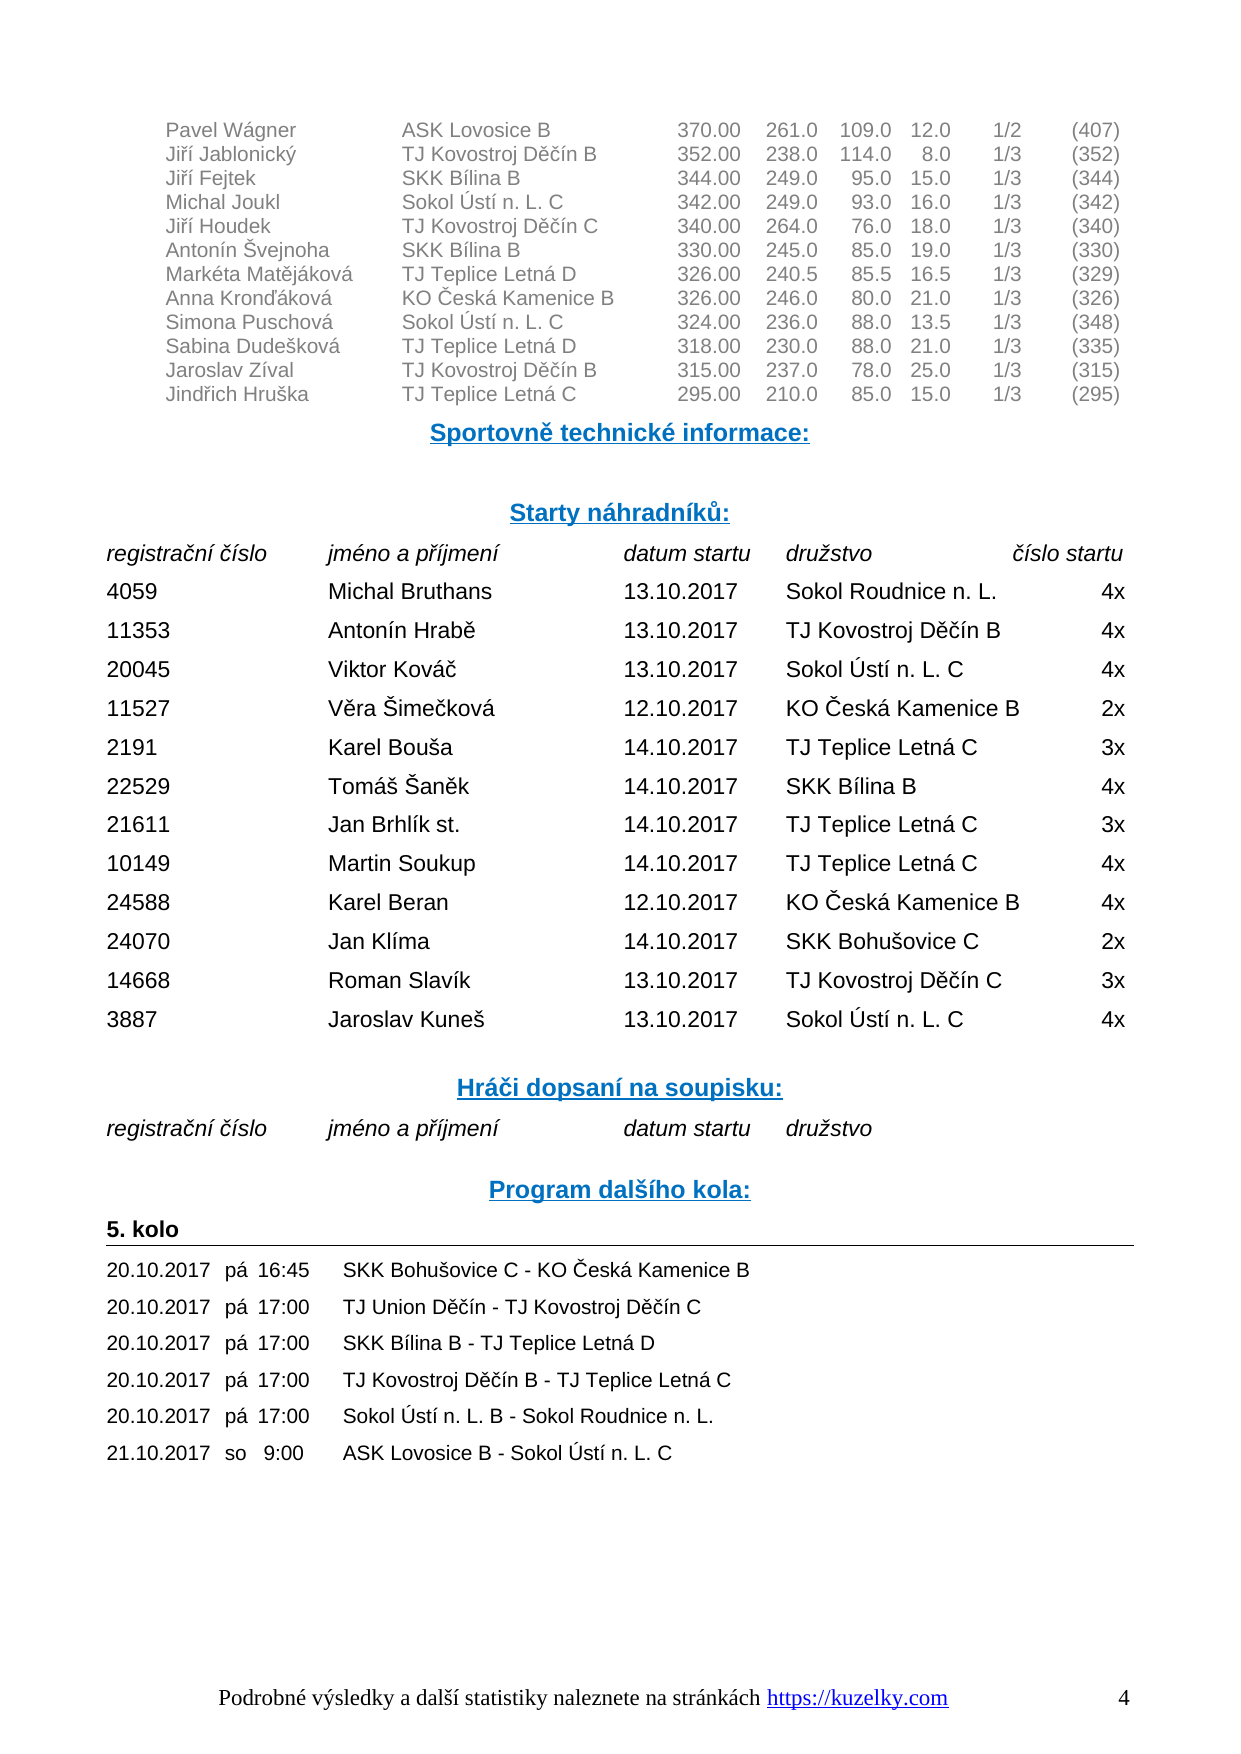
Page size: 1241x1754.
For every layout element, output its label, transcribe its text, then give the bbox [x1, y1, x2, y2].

text Anna Kronďáková KO Česká Kamenice B 326.00 246.0 80.0 21.0 1/3 (326) [106, 286, 1134, 310]
text 24070 Jan Klíma 14.10.2017 SKK Bohušovice C 2x [106, 928, 1134, 954]
text 14668 Roman Slavík 13.10.2017 TJ Kovostroj Děčín C 3x [106, 967, 1134, 993]
text 24588 Karel Beran 12.10.2017 KO Česká Kamenice B 4x [106, 889, 1134, 916]
text 11353 Antonín Hrabě 13.10.2017 TJ Kovostroj Děčín B 4x [106, 617, 1134, 643]
text Sportovně technické informace: [94, 418, 1145, 447]
text Antonín Švejnoha SKK Bílina B 330.00 245.0 85.0 19.0 1/3 (330) [106, 238, 1134, 262]
text Starty náhradníků: [94, 498, 1145, 527]
text 3887 Jaroslav Kuneš 13.10.2017 Sokol Ústí n. L. C 4x [106, 1006, 1134, 1032]
text Simona Puschová Sokol Ústí n. L. C 324.00 236.0 88.0 13.5 1/3 (348) [106, 310, 1134, 334]
text registrační číslo jméno a příjmení datum startu družstvo [106, 1114, 1134, 1141]
text Pavel Wágner ASK Lovosice B 370.00 261.0 109.0 12.0 1/2 (407) [106, 118, 1134, 142]
text Jiří Jablonický TJ Kovostroj Děčín B 352.00 238.0 114.0 8.0 1/3 (352) [106, 142, 1134, 166]
text 20045 Viktor Kováč 13.10.2017 Sokol Ústí n. L. C 4x [106, 656, 1134, 682]
text registrační číslo jméno a příjmení datum startu družstvo číslo startu [106, 539, 1134, 566]
text Program dalšího kola: [94, 1175, 1145, 1204]
text 11527 Věra Šimečková 12.10.2017 KO Česká Kamenice B 2x [106, 695, 1134, 721]
text 20.10.2017 pá 17:00 TJ Union Děčín - TJ Kovostroj Děčín C [106, 1295, 1134, 1319]
text 20.10.2017 pá 16:45 SKK Bohušovice C - KO Česká Kamenice B [106, 1258, 1134, 1282]
text Jiří Houdek TJ Kovostroj Děčín C 340.00 264.0 76.0 18.0 1/3 (340) [106, 214, 1134, 238]
text 4059 Michal Bruthans 13.10.2017 Sokol Roudnice n. L. 4x [106, 578, 1134, 605]
text Markéta Matějáková TJ Teplice Letná D 326.00 240.5 85.5 16.5 1/3 (329) [106, 262, 1134, 286]
text 10149 Martin Soukup 14.10.2017 TJ Teplice Letná C 4x [106, 850, 1134, 877]
text Hráči dopsaní na soupisku: [94, 1044, 1145, 1102]
text 22529 Tomáš Šaněk 14.10.2017 SKK Bílina B 4x [106, 773, 1134, 799]
text 20.10.2017 pá 17:00 TJ Kovostroj Děčín B - TJ Teplice Letná C [106, 1368, 1134, 1392]
text 21611 Jan Brhlík st. 14.10.2017 TJ Teplice Letná C 3x [106, 811, 1134, 838]
text 20.10.2017 pá 17:00 Sokol Ústí n. L. B - Sokol Roudnice n. L. [106, 1404, 1134, 1428]
text Jiří Fejtek SKK Bílina B 344.00 249.0 95.0 15.0 1/3 (344) [106, 166, 1134, 190]
text Jindřich Hruška TJ Teplice Letná C 295.00 210.0 85.0 15.0 1/3 (295) [106, 382, 1134, 406]
text Jaroslav Zíval TJ Kovostroj Děčín B 315.00 237.0 78.0 25.0 1/3 (315) [106, 358, 1134, 382]
text 2191 Karel Bouša 14.10.2017 TJ Teplice Letná C 3x [106, 734, 1134, 760]
text Michal Joukl Sokol Ústí n. L. C 342.00 249.0 93.0 16.0 1/3 (342) [106, 190, 1134, 214]
text 5. kolo [106, 1216, 1134, 1245]
text Sabina Dudešková TJ Teplice Letná D 318.00 230.0 88.0 21.0 1/3 (335) [106, 334, 1134, 358]
text 20.10.2017 pá 17:00 SKK Bílina B - TJ Teplice Letná D [106, 1331, 1134, 1355]
text 21.10.2017 so 9:00 ASK Lovosice B - Sokol Ústí n. L. C [106, 1441, 1134, 1464]
